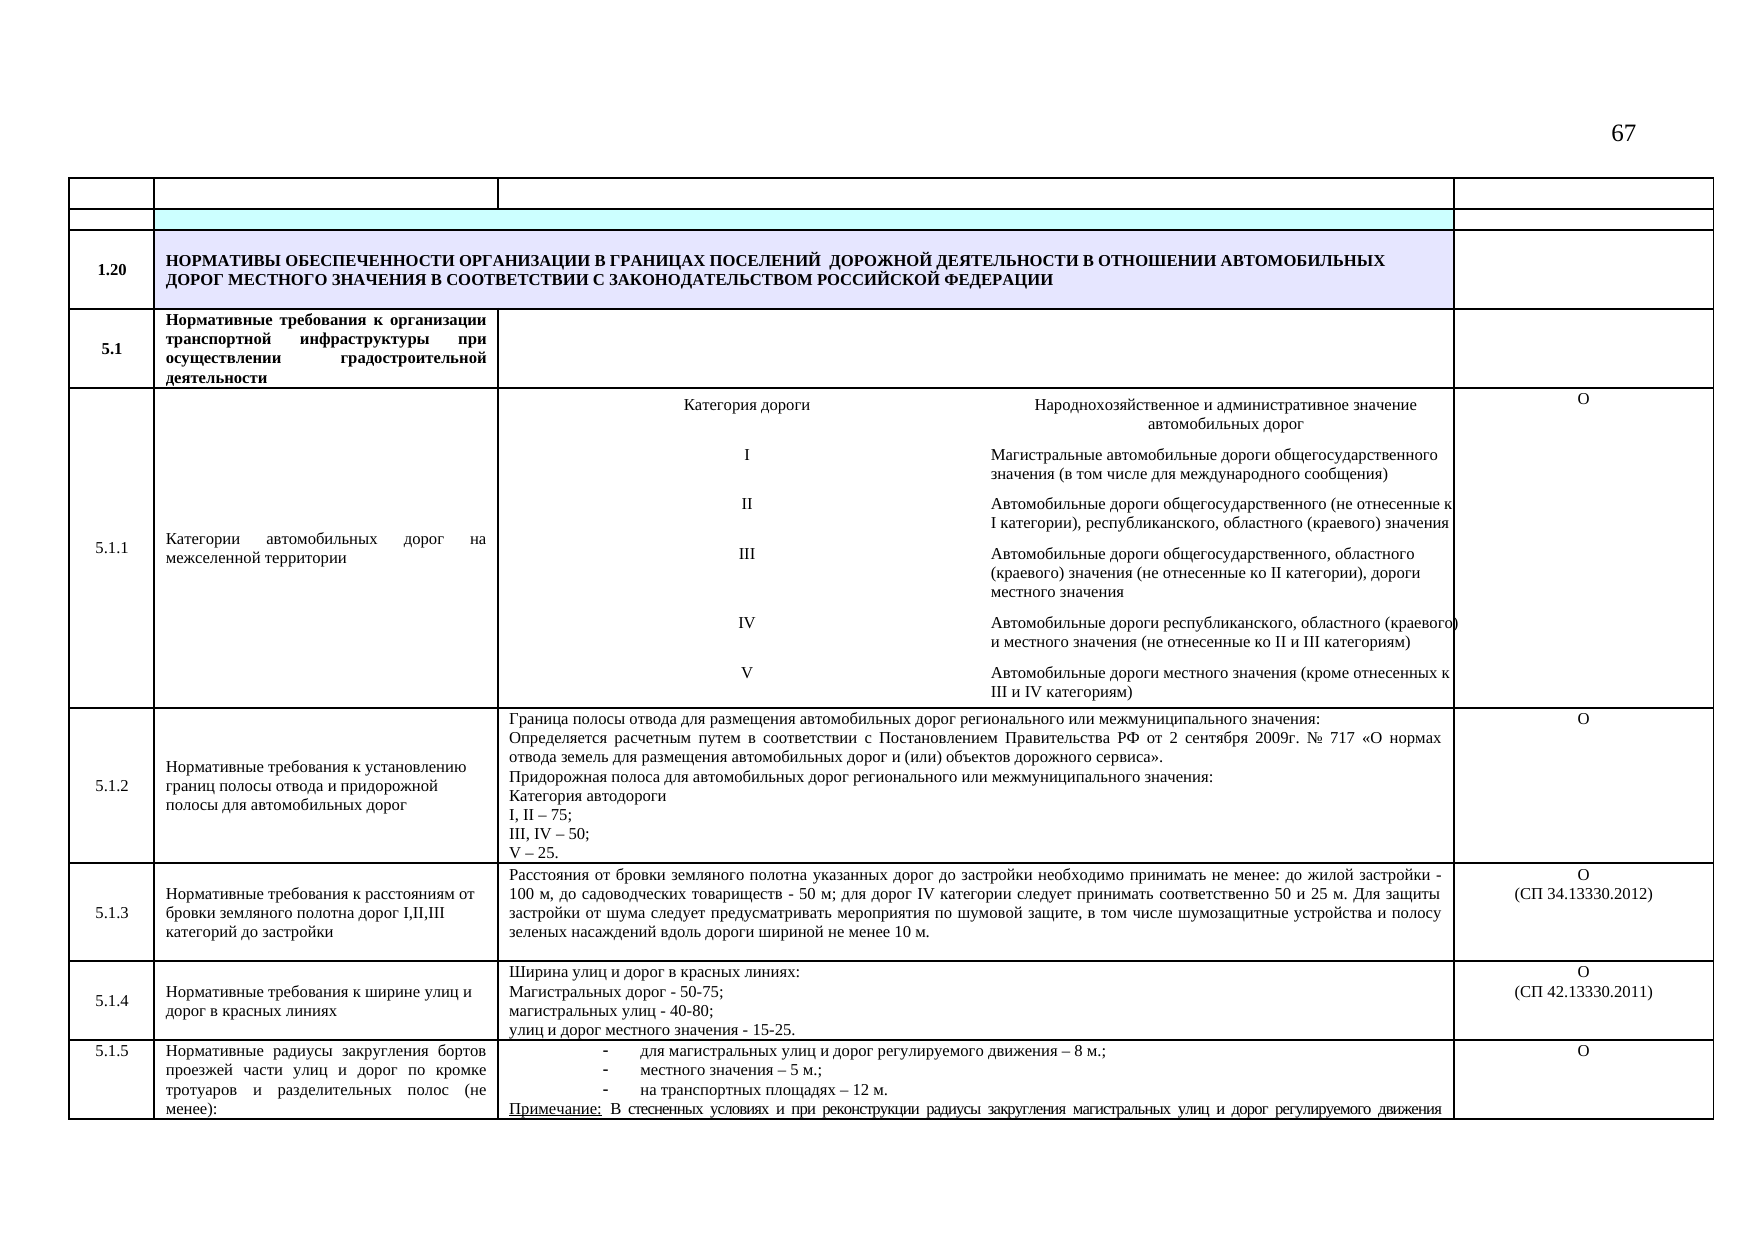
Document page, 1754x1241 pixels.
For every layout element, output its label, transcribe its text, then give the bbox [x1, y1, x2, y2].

table_cell Расстояния от бровки земляного полотна указанных дорог до застройки необходимо принимать не менее: до жилой застройки - 100 м, до садоводческих товариществ - 50 м; для дорог IV категории следует принимать соответственно 50 и 25 м. Для защиты застройки от шума следует предусматривать мероприятия по шумовой защите, в том числе шумозащитные устройства и полосу зеленых насаждений вдоль дороги шириной не менее 10 м. [499, 864, 1453, 960]
table_cell Ширина улиц и дорог в красных линиях: Магистральных дорог - 50-75; магистральных улиц - 40-80; улиц и дорог местного значения - 15-25. [499, 962, 1453, 1039]
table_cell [155, 210, 1453, 229]
table_cell Нормативные требования к установлению границ полосы отвода и придорожной полосы для автомобильных дорог [155, 709, 497, 862]
table_cell Нормативные требования к расстояниям от бровки земляного полотна дорог I,II,III категорий до застройки [155, 864, 497, 960]
table_cell 5.1 [70, 310, 153, 387]
table_cell О [1455, 389, 1713, 707]
table_header [1455, 179, 1713, 208]
table_cell 5.1.2 [70, 709, 153, 862]
table_cell [499, 389, 1453, 707]
table_cell [1455, 310, 1713, 387]
table_header [70, 179, 153, 208]
table_cell О [1455, 1041, 1713, 1118]
table_cell 1.20 [70, 231, 153, 308]
table_cell [1455, 210, 1713, 229]
table_cell О (СП 34.13330.2012) [1455, 864, 1713, 960]
table_cell О [1455, 709, 1713, 862]
table_cell Категории автомобильных дорог на межселенной территории [155, 389, 497, 707]
table_cell Нормативные требования к ширине улиц и дорог в красных линиях [155, 962, 497, 1039]
table_cell [70, 210, 153, 229]
table_cell НОРМАТИВЫ ОБЕСПЕЧЕННОСТИ ОРГАНИЗАЦИИ В ГРАНИЦАХ ПОСЕЛЕНИЙ ДОРОЖНОЙ ДЕЯТЕЛЬНОСТИ В ОТНОШЕНИИ АВТОМОБИЛЬНЫХ ДОРОГ МЕСТНОГО ЗНАЧЕНИЯ В СООТВЕТСТВИИ С ЗАКОНОДАТЕЛЬСТВОМ РОССИЙСКОЙ ФЕДЕРАЦИИ [155, 231, 1453, 308]
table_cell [499, 1041, 1453, 1118]
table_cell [155, 1041, 497, 1118]
table_cell Граница полосы отвода для размещения автомобильных дорог регионального или межмуниципального значения: Определяется расчетным путем в соответствии с Постановлением Правительства РФ от 2 сентября 2009г. № 717 «О нормах отвода земель для размещения автомобильных дорог и (или) объектов дорожного сервиса». Придорожная полоса для автомобильных дорог регионального или межмуниципального значения: Категория автодороги I, II – 75; III, IV – 50; V – 25. [499, 709, 1453, 862]
table_header [155, 179, 497, 208]
table_cell Нормативные требования к организации транспортной инфраструктуры при осуществлении градостроительной деятельности [155, 310, 497, 387]
table_cell [499, 310, 1453, 387]
table_header [499, 179, 1453, 208]
table_cell [1455, 231, 1713, 308]
table_cell 5.1.5 [70, 1041, 153, 1118]
table_cell О (СП 42.13330.2011) [1455, 962, 1713, 1039]
table_cell 5.1.4 [70, 962, 153, 1039]
table_cell 5.1.3 [70, 864, 153, 960]
table_cell 5.1.1 [70, 389, 153, 707]
